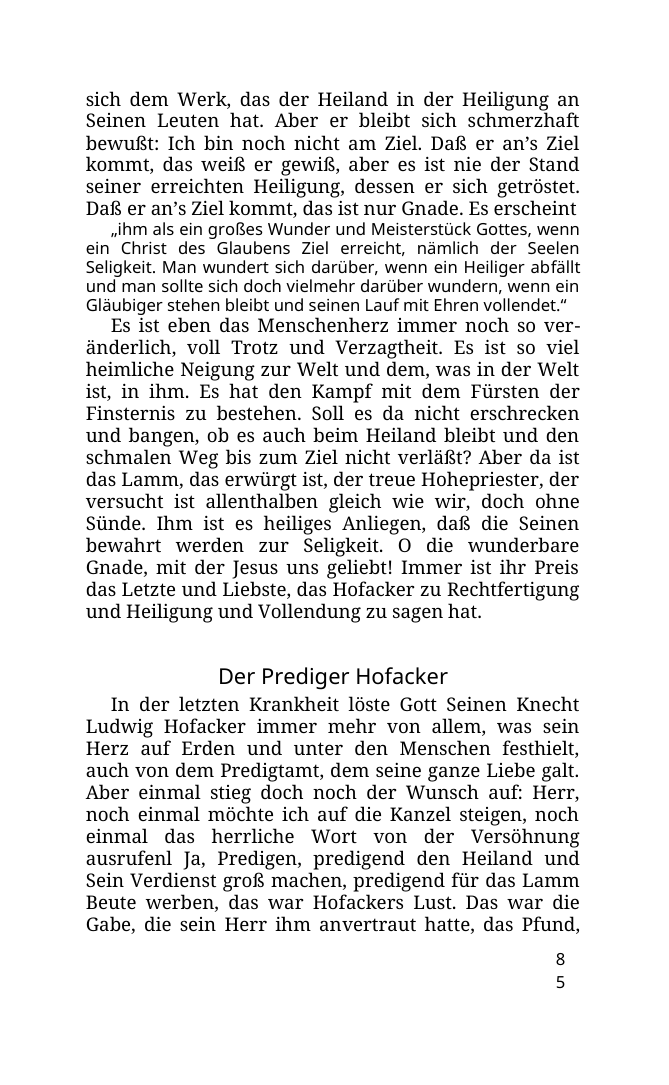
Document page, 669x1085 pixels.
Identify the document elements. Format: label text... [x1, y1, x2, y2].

text Es ist eben das Menschenherz immer noch so veränderlich, voll Trotz und Verzagtheit. Es ist so viel heimliche Neigung zur Welt und dem, was in der Welt ist, in ihm. Es hat den Kampf mit dem Fürsten der Finsternis zu bestehen. Soll es da nicht erschrecken und bangen, ob es auch beim Heiland bleibt und den schmalen Weg bis zum Ziel nicht verläßt? Aber da ist das Lamm, das erwürgt ist, der treue Hohepriester, der versucht ist allenthalben gleich wie wir, doch ohne Sünde. Ihm ist es heiliges Anliegen, daß die Seinen bewahrt werden zur Seligkeit. O die wunderbare Gnade, mit der Jesus uns geliebt! Immer ist ihr Preis das Letzte und Liebste, das Hofacker zu Rechtfertigung und Heiligung und Vollendung zu sagen hat. [86, 315, 580, 623]
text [86, 88, 580, 220]
subtitle Der Prediger Hofacker [86, 667, 580, 688]
text „ihm als ein großes Wunder und Meisterstück Gottes, wenn ein Christ des Glaubens Ziel erreicht, nämlich der Seelen Seligkeit. Man wundert sich darüber, wenn ein Heiliger abfällt und man sollte sich doch vielmehr darüber wundern, wenn ein Gläubiger stehen bleibt und seinen Lauf mit Ehren vollendet.“ [86, 220, 580, 315]
